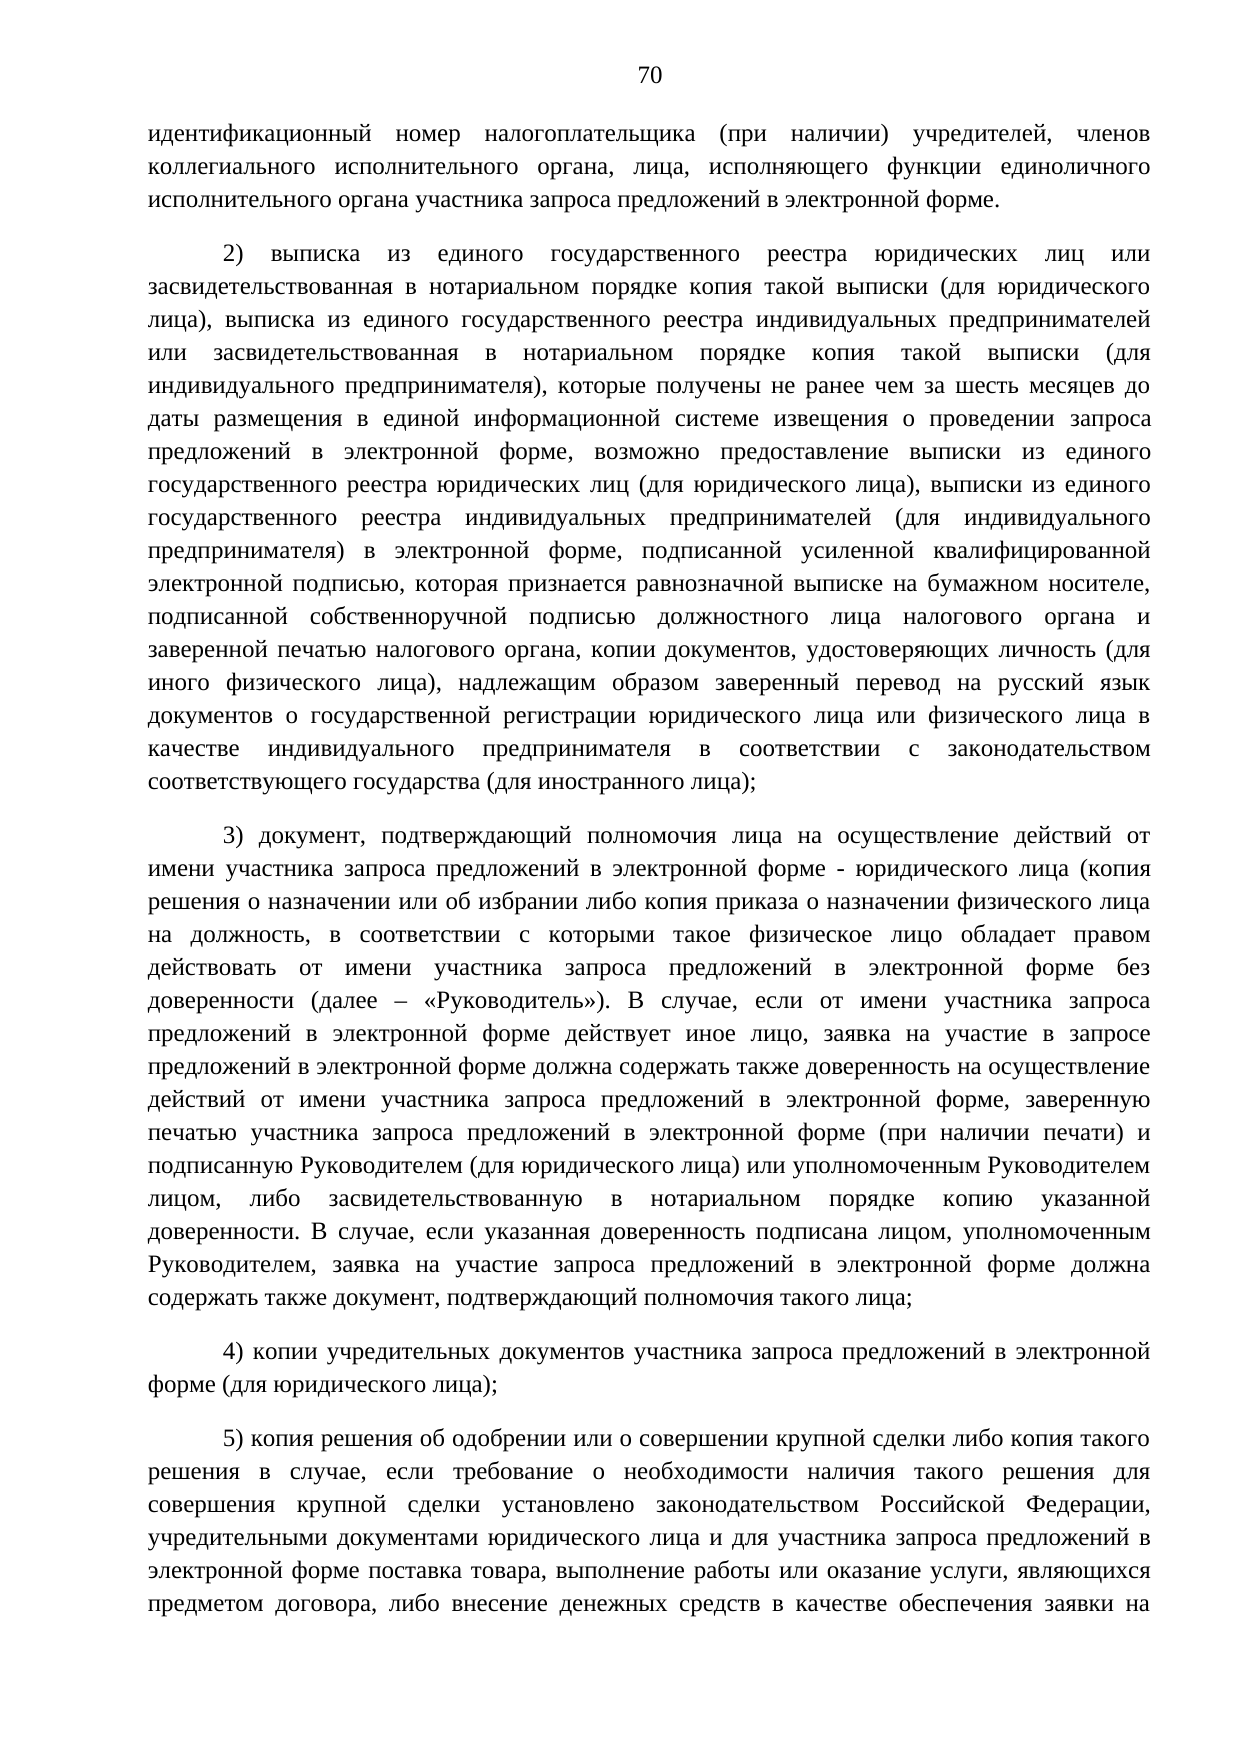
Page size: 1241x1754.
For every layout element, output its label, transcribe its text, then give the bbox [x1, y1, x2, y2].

text 4) копии учредительных документов участника запроса предложений в электронной форме (для юридического лица); [148, 1336, 1152, 1398]
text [148, 118, 1152, 213]
text 3) документ, подтверждающий полномочия лица на осуществление действий от имени участника запроса предложений в электронной форме - юридического лица (копия решения о назначении или об избрании либо копия приказа о назначении физического лица на должность, в соответствии с которыми такое физическое лицо обладает правом действовать от имени участника запроса предложений в электронной форме без доверенности (далее – «Руководитель»). В случае, если от имени участника запроса предложений в электронной форме действует иное лицо, заявка на участие в запросе предложений в электронной форме должна содержать также доверенность на осуществление действий от имени участника запроса предложений в электронной форме, заверенную печатью участника запроса предложений в электронной форме (при наличии печати) и подписанную Руководителем (для юридического лица) или уполномоченным Руководителем лицом, либо засвидетельствованную в нотариальном порядке копию указанной доверенности. В случае, если указанная доверенность подписана лицом, уполномоченным Руководителем, заявка на участие запроса предложений в электронной форме должна содержать также документ, подтверждающий полномочия такого лица; [148, 820, 1152, 1311]
text 2) выписка из единого государственного реестра юридических лиц или засвидетельствованная в нотариальном порядке копия такой выписки (для юридического лица), выписка из единого государственного реестра индивидуальных предпринимателей или засвидетельствованная в нотариальном порядке копия такой выписки (для индивидуального предпринимателя), которые получены не ранее чем за шесть месяцев до даты размещения в единой информационной системе извещения о проведении запроса предложений в электронной форме, возможно предоставление выписки из единого государственного реестра юридических лиц (для юридического лица), выписки из единого государственного реестра индивидуальных предпринимателей (для индивидуального предпринимателя) в электронной форме, подписанной усиленной квалифицированной электронной подписью, которая признается равнозначной выписке на бумажном носителе, подписанной собственноручной подписью должностного лица налогового органа и заверенной печатью налогового органа, копии документов, удостоверяющих личность (для иного физического лица), надлежащим образом заверенный перевод на русский язык документов о государственной регистрации юридического лица или физического лица в качестве индивидуального предпринимателя в соответствии с законодательством соответствующего государства (для иностранного лица); [148, 238, 1152, 795]
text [148, 1423, 1152, 1617]
